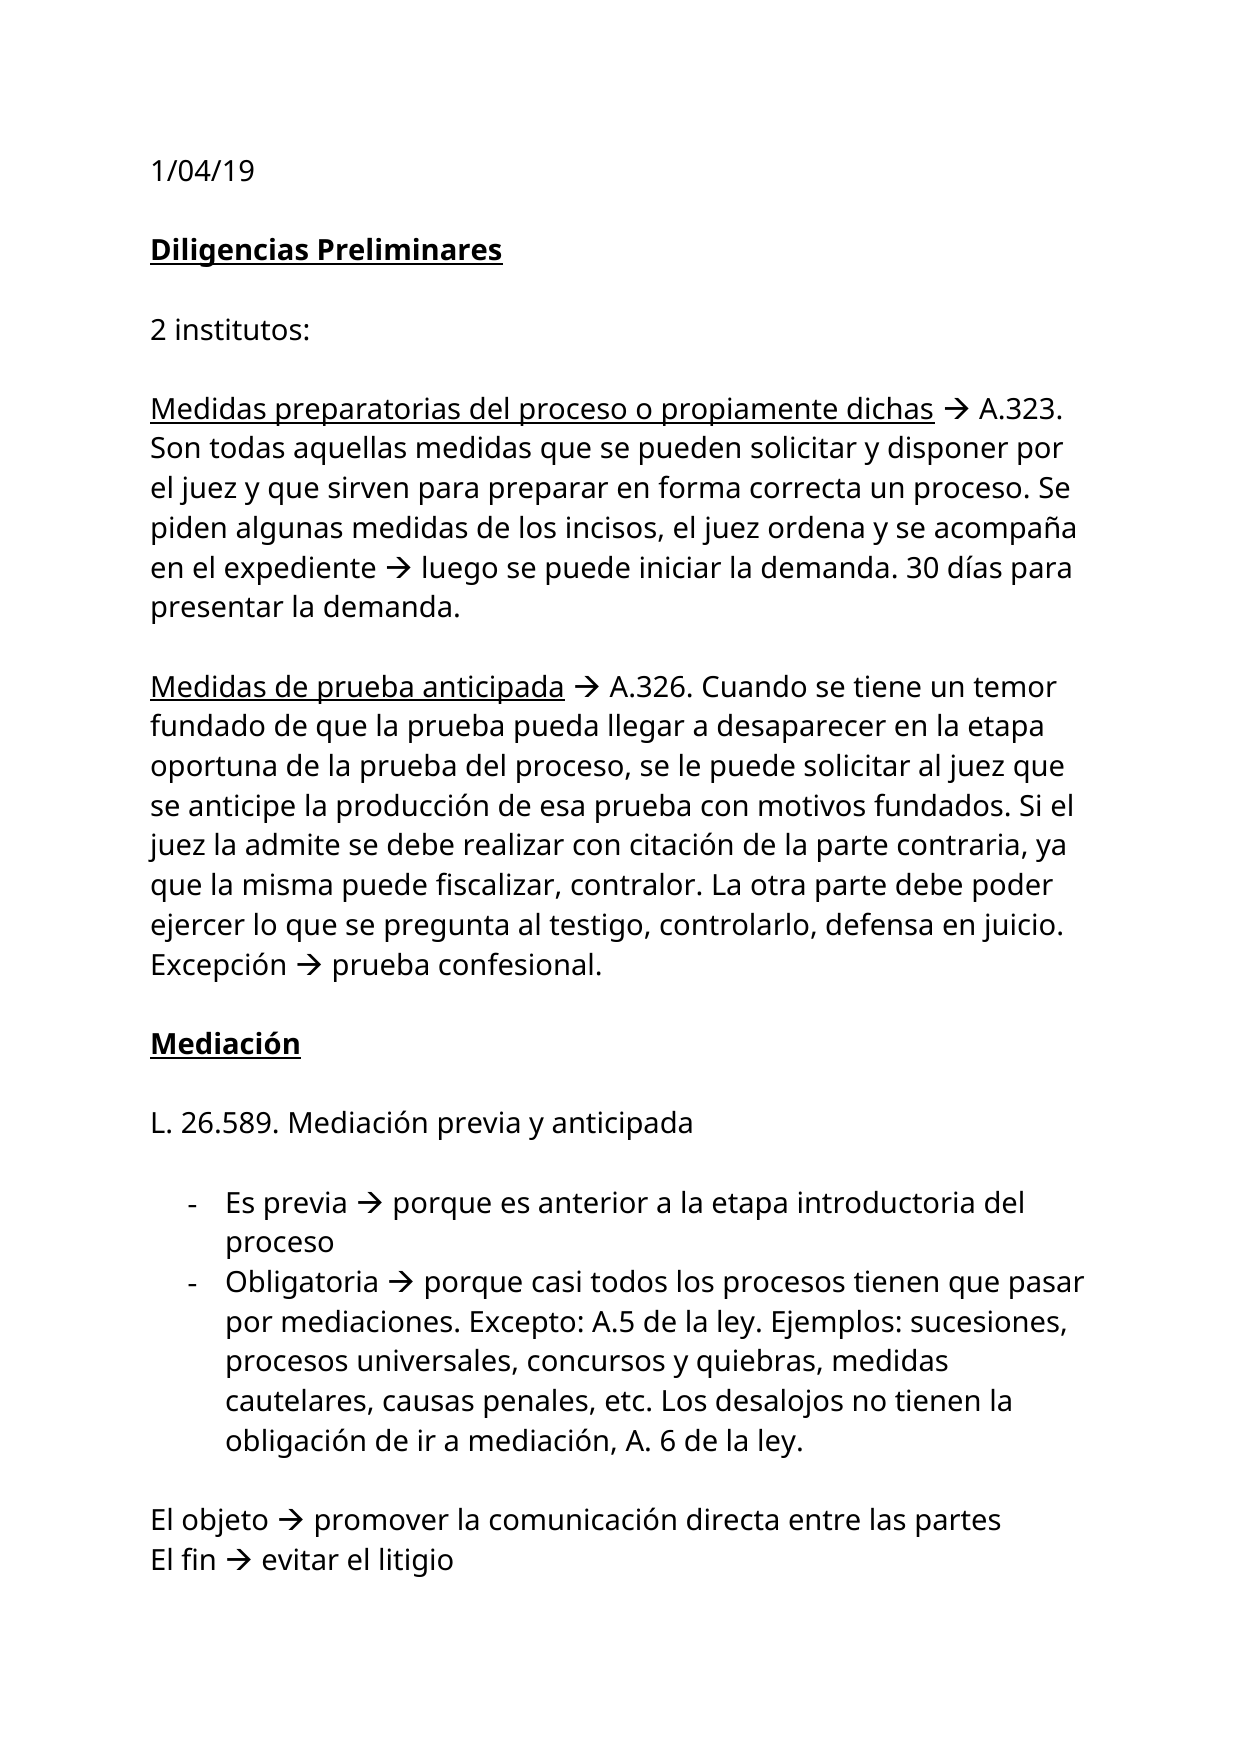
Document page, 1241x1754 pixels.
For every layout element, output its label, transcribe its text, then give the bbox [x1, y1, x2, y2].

list Obligatoria porque casi todos los procesos tienen que pasar por mediaciones. Excepto: A.5 de la ley. Ejemplos: sucesiones, procesos universales, concursos y quiebras, medidas cautelares, causas penales, etc. Los desalojos no tienen la obligación de ir a mediación, A. 6 de la ley. [187, 1261, 1090, 1460]
text El objeto promover la comunicación directa entre las partes [150, 1499, 1090, 1539]
list Es previa porque es anterior a la etapa introductoria del proceso [187, 1182, 1090, 1261]
text 1/04/19 [150, 150, 1090, 190]
text Diligencias Preliminares [150, 229, 1090, 269]
text Medidas preparatorias del proceso o propiamente dichas A.323. Son todas aquellas medidas que se pueden solicitar y disponer por el juez y que sirven para preparar en forma correcta un proceso. Se piden algunas medidas de los incisos, el juez ordena y se acompaña en el expediente luego se puede iniciar la demanda. 30 días para presentar la demanda. [150, 388, 1090, 626]
text Medidas de prueba anticipada A.326. Cuando se tiene un temor fundado de que la prueba pueda llegar a desaparecer en la etapa oportuna de la prueba del proceso, se le puede solicitar al juez que se anticipe la producción de esa prueba con motivos fundados. Si el juez la admite se debe realizar con citación de la parte contraria, ya que la misma puede fiscalizar, contralor. La otra parte debe poder ejercer lo que se pregunta al testigo, controlarlo, defensa en juicio. Excepción prueba confesional. [150, 666, 1090, 983]
text El fin evitar el litigio [150, 1539, 1090, 1579]
text 2 institutos: [150, 309, 1090, 348]
text Mediación [150, 1023, 1090, 1063]
text L. 26.589. Mediación previa y anticipada [150, 1102, 1090, 1142]
